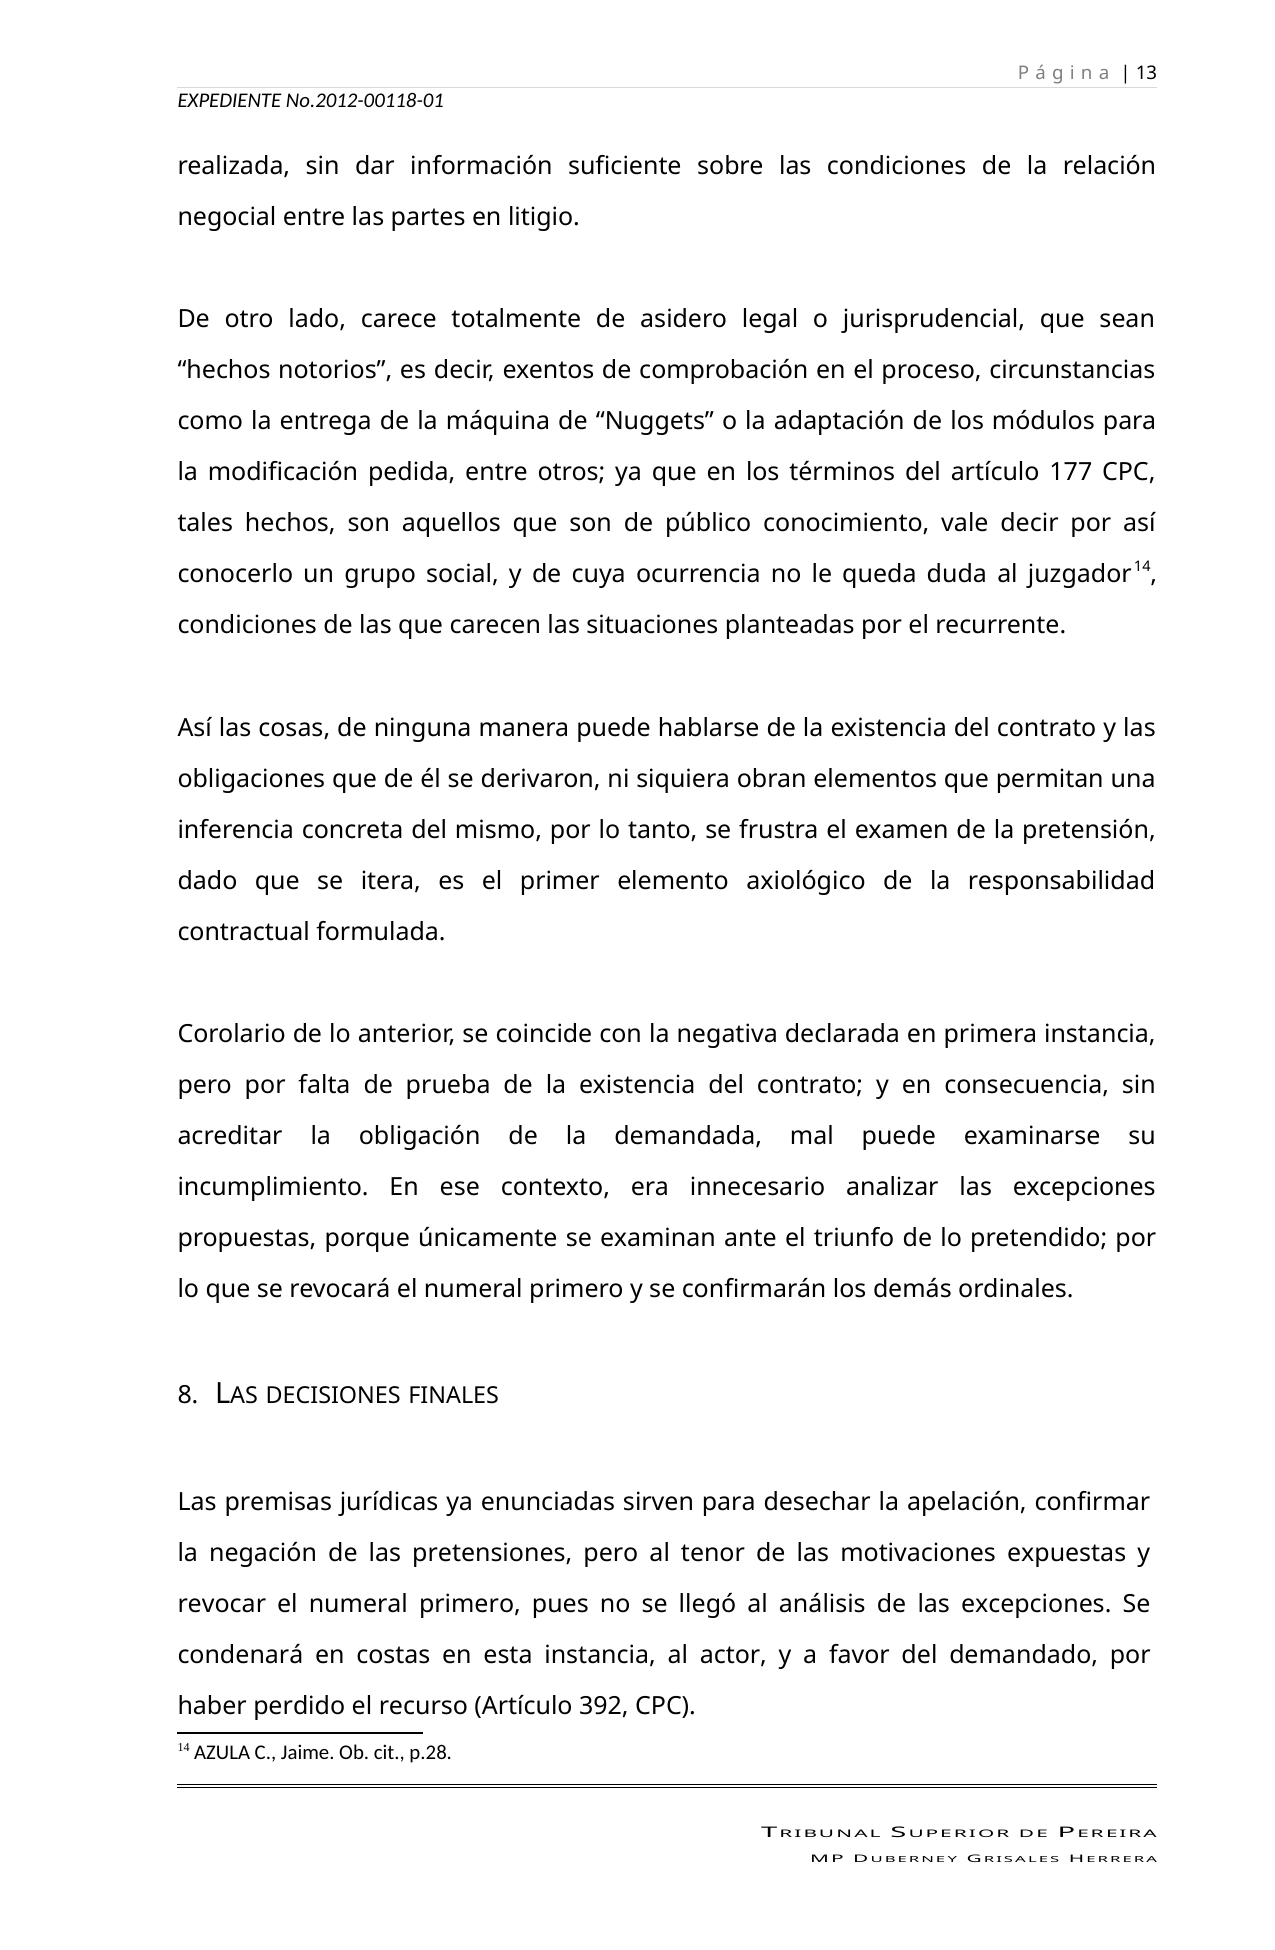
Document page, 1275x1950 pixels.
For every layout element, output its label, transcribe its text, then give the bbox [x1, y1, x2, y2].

text Así las cosas, de ninguna manera puede hablarse de la existencia del contrato y las obligaciones que de él se derivaron, ni siquiera obran elementos que permitan una inferencia concreta del mismo, por lo tanto, se frustra el examen de la pretensión, dado que se itera, es el primer elemento axiológico de la responsabilidad contractual formulada. [177, 709, 1157, 947]
text Corolario de lo anterior, se coincide con la negativa declarada en primera instancia, pero por falta de prueba de la existencia del contrato; y en consecuencia, sin acreditar la obligación de la demandada, mal puede examinarse su incumplimiento. En ese contexto, era innecesario analizar las excepciones propuestas, porque únicamente se examinan ante el triunfo de lo pretendido; por lo que se revocará el numeral primero y se confirmarán los demás ordinales. [177, 1015, 1157, 1305]
list Las decisiones finales [177, 1373, 1157, 1412]
text De otro lado, carece totalmente de asidero legal o jurisprudencial, que sean “hechos notorios”, es decir, exentos de comprobación en el proceso, circunstancias como la entrega de la máquina de “Nuggets” o la adaptación de los módulos para la modificación pedida, entre otros; ya que en los términos del artículo 177 CPC, tales hechos, son aquellos que son de público conocimiento, vale decir por así conocerlo un grupo social, y de cuya ocurrencia no le queda duda al juzgador, condiciones de las que carecen las situaciones planteadas por el recurrente. [177, 301, 1157, 641]
text Las premisas jurídicas ya enunciadas sirven para desechar la apelación, confirmar la negación de las pretensiones, pero al tenor de las motivaciones expuestas y revocar el numeral primero, pues no se llegó al análisis de las excepciones. Se condenará en costas en esta instancia, al actor, y a favor del demandado, por haber perdido el recurso (Artículo 392, CPC). [177, 1483, 1152, 1721]
